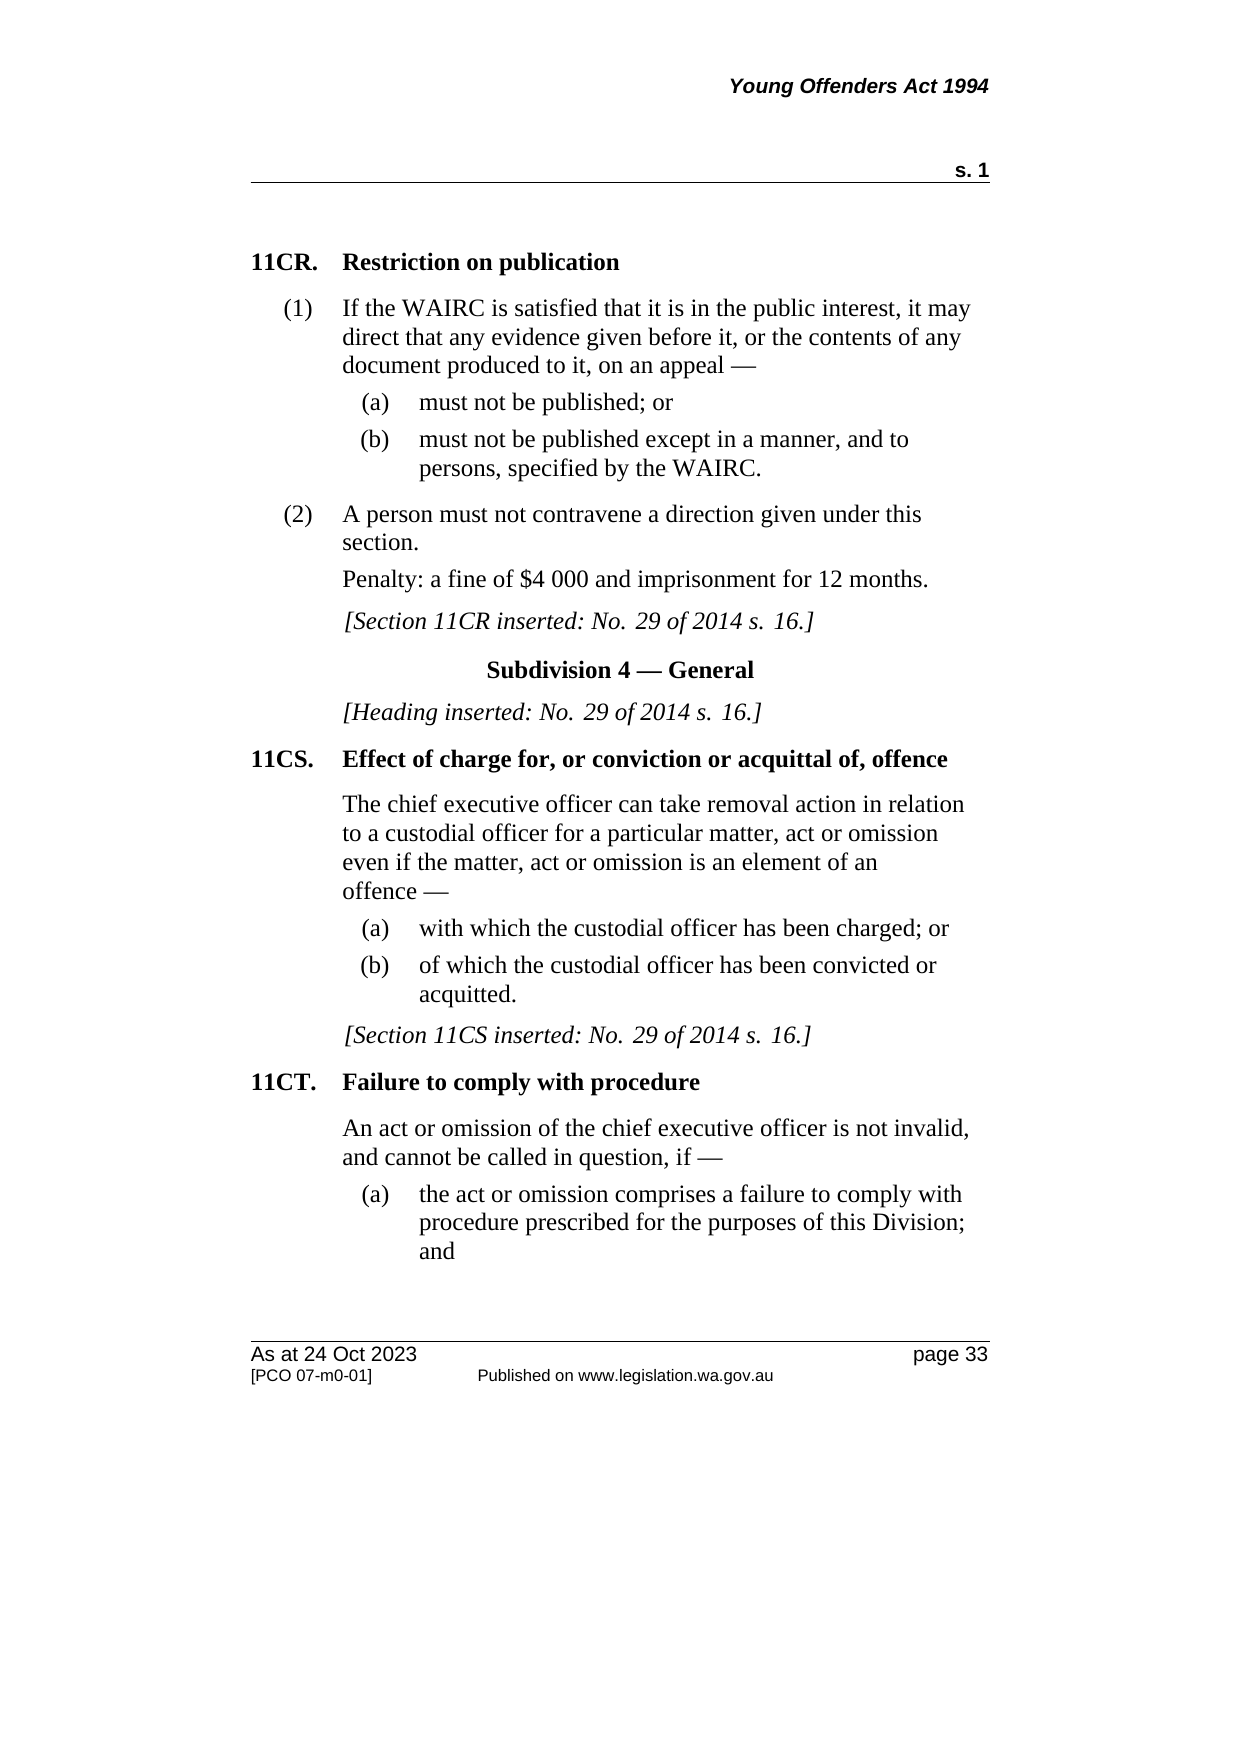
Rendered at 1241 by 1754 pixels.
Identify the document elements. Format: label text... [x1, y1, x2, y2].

text (1) If the WAIRC is satisfied that it is in the public interest, it may direct that any evidence given before it, or the contents of any document produced to it, on an appeal — [251, 293, 990, 379]
text (b) of which the custodial officer has been convicted or acquitted. [251, 950, 990, 1007]
text (b) must not be published except in a manner, and to persons, specified by the WAIRC. [251, 424, 990, 482]
subtitle [Heading inserted: No. 29 of 2014 s. 16.] [251, 697, 990, 725]
subtitle 11CR. Restriction on publication [251, 247, 990, 276]
subtitle 11CT. Failure to comply with procedure [251, 1067, 990, 1096]
text (a) the act or omission comprises a failure to comply with procedure prescribed for the purposes of this Division; and [251, 1179, 990, 1265]
text (a) must not be published; or [251, 387, 990, 416]
subtitle 11CS. Effect of charge for, or conviction or acquittal of, offence [251, 744, 990, 773]
text An act or omission of the chief executive officer is not invalid, and cannot be called in question, if — [251, 1113, 990, 1170]
subtitle Subdivision 4 — General [251, 655, 990, 684]
text (2) A person must not contravene a direction given under this section. [251, 499, 990, 556]
text [Section 11CR inserted: No. 29 of 2014 s. 16.] [251, 606, 990, 634]
text [Section 11CS inserted: No. 29 of 2014 s. 16.] [251, 1020, 990, 1049]
text Penalty: a fine of $4 000 and imprisonment for 12 months. [251, 564, 990, 593]
text The chief executive officer can take removal action in relation to a custodial officer for a particular matter, act or omission even if the matter, act or omission is an element of an offence — [251, 789, 990, 904]
text (a) with which the custodial officer has been charged; or [251, 913, 990, 942]
